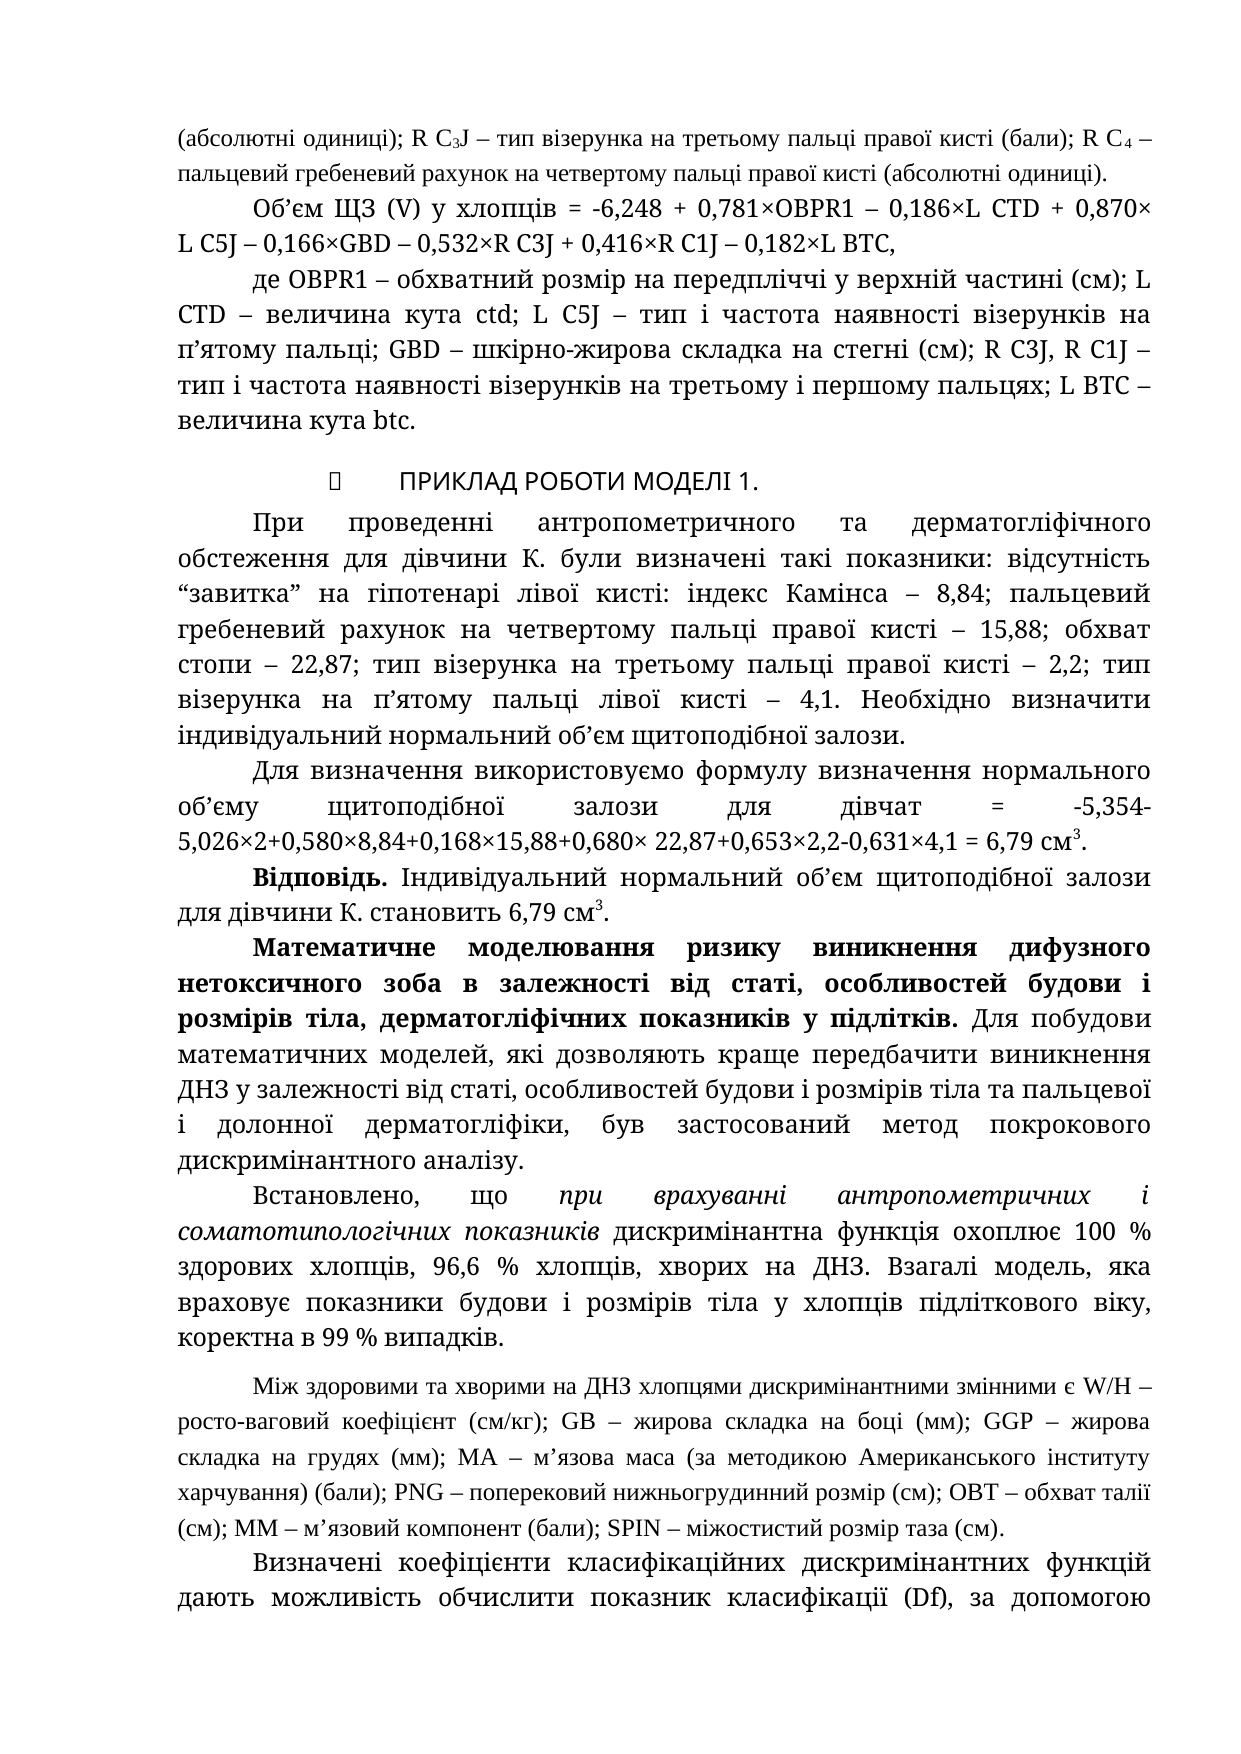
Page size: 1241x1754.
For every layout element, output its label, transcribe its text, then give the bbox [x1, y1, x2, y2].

text При проведенні антропометричного та дерматогліфічного обстеження для дівчини К. були визначені такі показники: відсутність “завитка” на гіпотенарі лівої кисті: індекс Камінса – 8,84; пальцевий гребеневий рахунок на четвертому пальці правої кисті – 15,88; обхват стопи – 22,87; тип візерунка на третьому пальці правої кисті – 2,2; тип візерунка на п’ятому пальці лівої кисті – 4,1. Необхідно визначити індивідуальний нормальний об’єм щитоподібної залози. [177, 503, 1152, 751]
subtitle Приклад роботи моделі 1. [252, 462, 1152, 497]
text Математичне моделювання ризику виникнення дифузного нетоксичного зоба в залежності від статі, особливостей будови і розмірів тіла, дерматогліфічних показників у підлітків. Для побудови математичних моделей, які дозволяють краще передбачити виникнення ДНЗ у залежності від статі, особливостей будови і розмірів тіла та пальцевої і долонної дерматогліфіки, був застосований метод покрокового дискримінантного аналізу. [177, 928, 1152, 1176]
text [177, 1543, 1152, 1614]
text де OBPR1 – обхватний розмір на передпліччі у верхній частині (см); L CTD – величина кута ctd; L C5J – тип і частота наявності візерунків на п’ятому пальці; GBD – шкірно-жирова складка на стегні (см); R C3J, R C1J – тип і частота наявності візерунків на третьому і першому пальцях; L BTC – величина кута btc. [177, 260, 1152, 437]
text Об’єм ЩЗ (V) у хлопців = -6,248 + 0,781×OBPR1 – 0,186×L CTD + 0,870× L C5J – 0,166×GBD – 0,532×R C3J + 0,416×R C1J – 0,182×L BTC, [177, 189, 1152, 260]
text Для визначення використовуємо формулу визначення нормального об’єму щитоподібної залози для дівчат = -5,354-5,026×2+0,580×8,84+0,168×15,88+0,680× 22,87+0,653×2,2-0,631×4,1 = 6,79 см3. [177, 751, 1152, 858]
text Відповідь. Індивідуальний нормальний об’єм щитоподібної залози для дівчини К. становить 6,79 см3. [177, 858, 1152, 928]
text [177, 118, 1152, 189]
text Між здоровими та хворими на ДНЗ хлопцями дискримінантними змінними є W/H – росто-ваговий коефіцієнт (см/кг); GB – жирова складка на боці (мм); GGP – жирова складка на грудях (мм); MA – м’язова маса (за методикою Американського інституту харчування) (бали); PNG – поперековий нижньогрудинний розмір (см); OBT – обхват талії (см); MM – м’язовий компонент (бали); SPIN – міжостистий розмір таза (см). [177, 1366, 1152, 1543]
text Встановлено, що при врахуванні антропометричних і соматотипологічних показників дискримінантна функція охоплює 100 % здорових хлопців, 96,6 % хлопців, хворих на ДНЗ. Взагалі модель, яка враховує показники будови і розмірів тіла у хлопців підліткового віку, коректна в 99 % випадків. [177, 1176, 1152, 1353]
